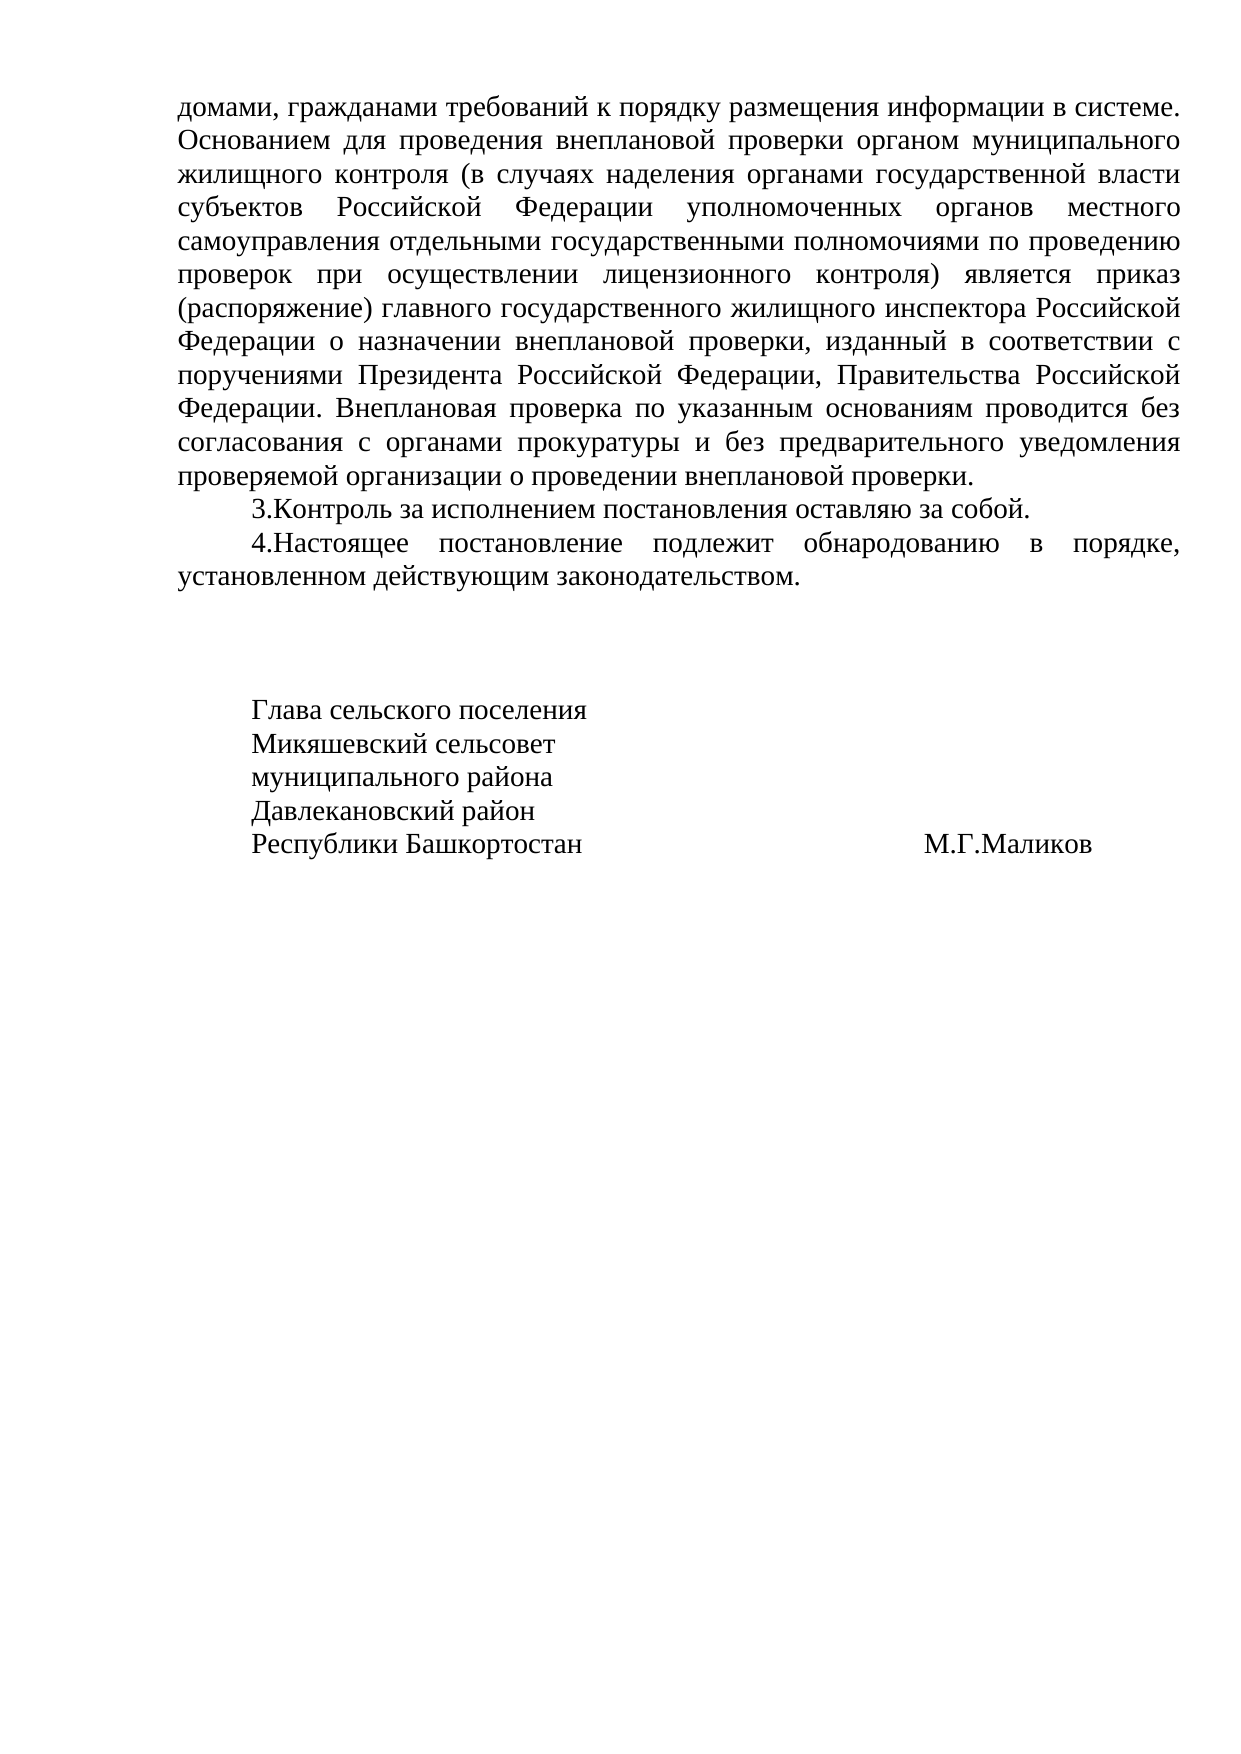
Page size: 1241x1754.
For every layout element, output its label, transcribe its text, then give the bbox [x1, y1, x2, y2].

text Микяшевский сельсовет [177, 726, 1181, 759]
text Глава сельского поселения [177, 692, 1181, 726]
text муниципального района [177, 759, 1181, 793]
text 3.Контроль за исполнением постановления оставляю за собой. [177, 491, 1181, 525]
text Республики Башкортостан М.Г.Маликов [177, 827, 1181, 860]
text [177, 89, 1181, 491]
text Давлекановский район [177, 793, 1181, 827]
text 4.Настоящее постановление подлежит обнародованию в порядке, установленном действующим законодательством. [177, 525, 1181, 592]
